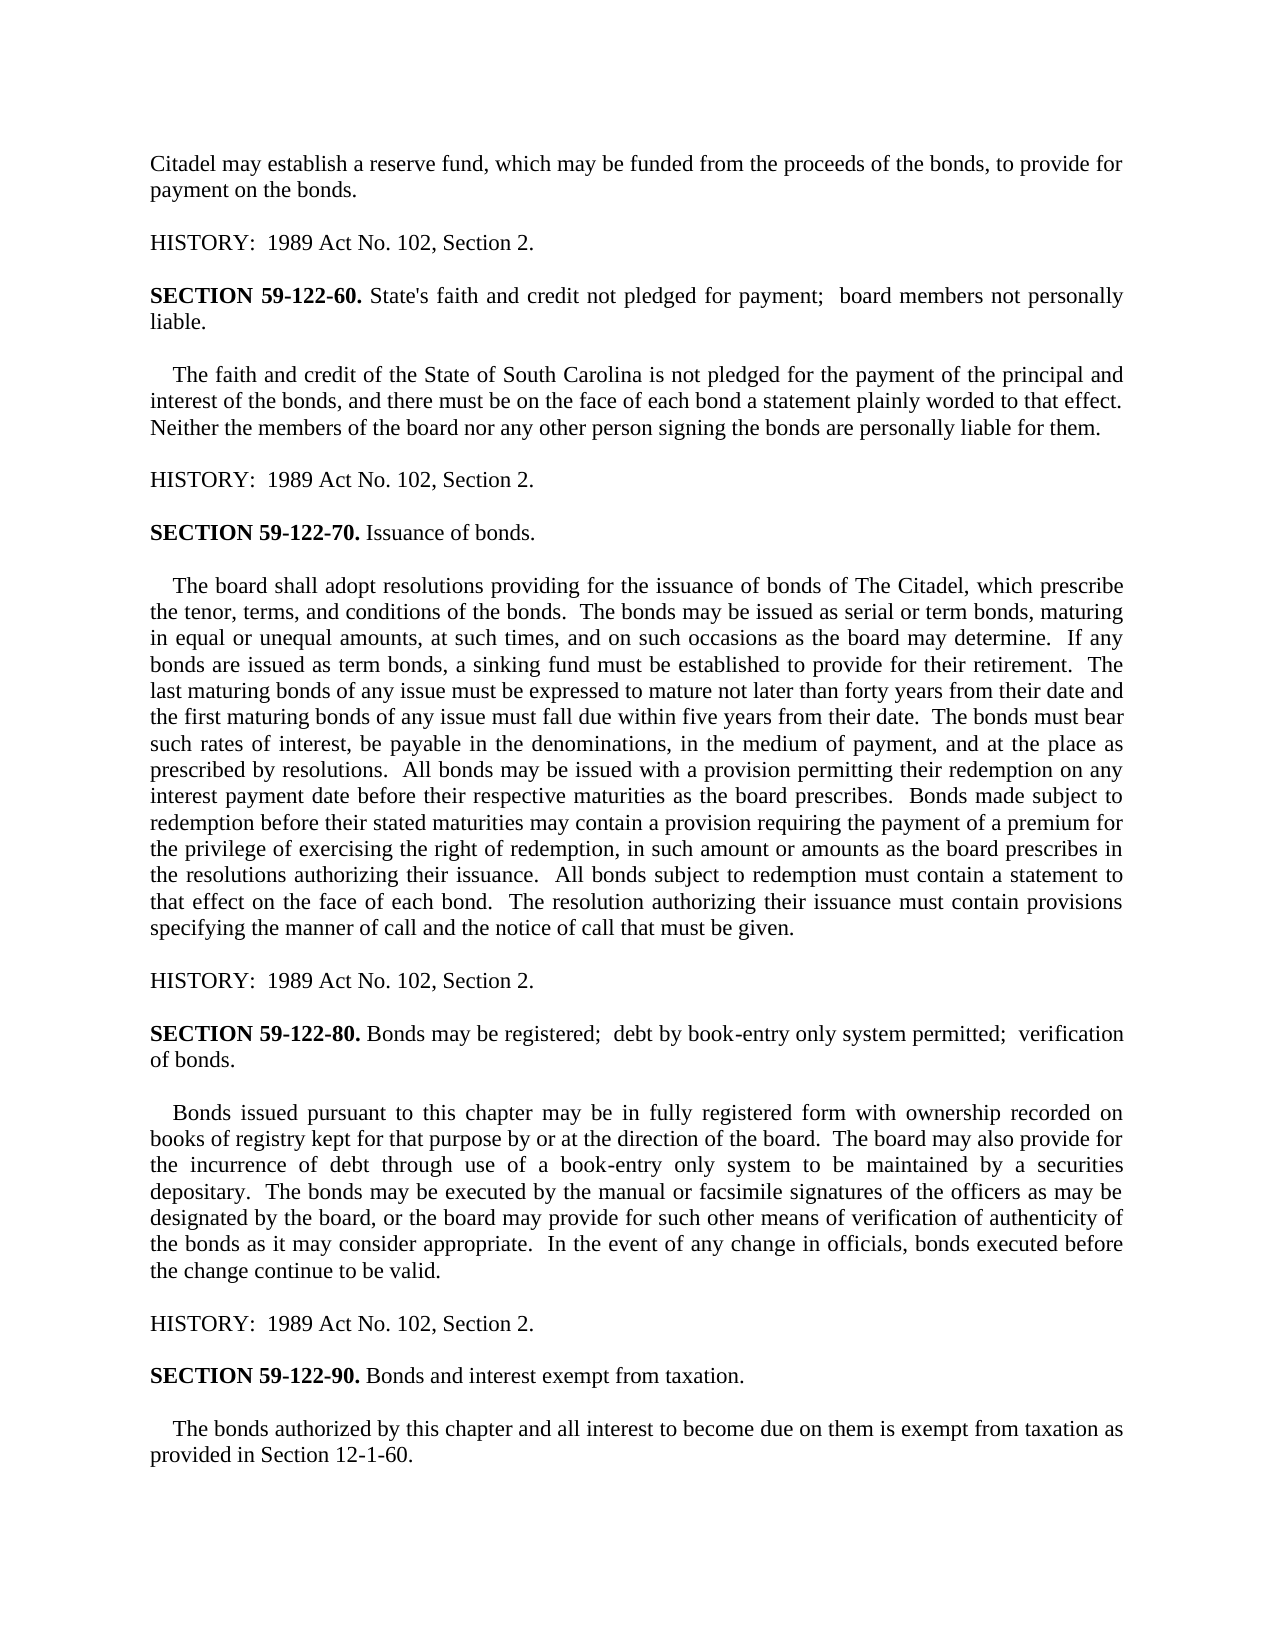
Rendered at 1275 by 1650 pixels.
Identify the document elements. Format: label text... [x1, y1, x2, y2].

text The board shall adopt resolutions providing for the issuance of bonds of The Citadel, which prescribe the tenor, terms, and conditions of the bonds. The bonds may be issued as serial or term bonds, maturing in equal or unequal amounts, at such times, and on such occasions as the board may determine. If any bonds are issued as term bonds, a sinking fund must be established to provide for their retirement. The last maturing bonds of any issue must be expressed to mature not later than forty years from their date and the first maturing bonds of any issue must fall due within five years from their date. The bonds must bear such rates of interest, be payable in the denominations, in the medium of payment, and at the place as prescribed by resolutions. All bonds may be issued with a provision permitting their redemption on any interest payment date before their respective maturities as the board prescribes. Bonds made subject to redemption before their stated maturities may contain a provision requiring the payment of a premium for the privilege of exercising the right of redemption, in such amount or amounts as the board prescribes in the resolutions authorizing their issuance. All bonds subject to redemption must contain a statement to that effect on the face of each bond. The resolution authorizing their issuance must contain provisions specifying the manner of call and the notice of call that must be given. [150, 572, 1125, 941]
text HISTORY: 1989 Act No. 102, Section 2. [150, 967, 1125, 993]
text HISTORY: 1989 Act No. 102, Section 2. [150, 1309, 1125, 1336]
text HISTORY: 1989 Act No. 102, Section 2. [150, 466, 1125, 493]
text The faith and credit of the State of South Carolina is not pledged for the payment of the principal and interest of the bonds, and there must be on the face of each bond a statement plainly worded to that effect. Neither the members of the board nor any other person signing the bonds are personally liable for them. [150, 361, 1125, 440]
text SECTION 59-122-70. Issuance of bonds. [150, 519, 1125, 545]
text SECTION 59-122-90. Bonds and interest exempt from taxation. [150, 1362, 1125, 1389]
text SECTION 59-122-60. State's faith and credit not pledged for payment; board members not personally liable. [150, 282, 1125, 334]
text HISTORY: 1989 Act No. 102, Section 2. [150, 229, 1125, 255]
text The bonds authorized by this chapter and all interest to become due on them is exempt from taxation as provided in Section 12-1-60. [150, 1415, 1125, 1468]
text SECTION 59-122-80. Bonds may be registered; debt by book-entry only system permitted; verification of bonds. [150, 1020, 1125, 1072]
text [150, 150, 1125, 203]
text Bonds issued pursuant to this chapter may be in fully registered form with ownership recorded on books of registry kept for that purpose by or at the direction of the board. The board may also provide for the incurrence of debt through use of a book-entry only system to be maintained by a securities depositary. The bonds may be executed by the manual or facsimile signatures of the officers as may be designated by the board, or the board may provide for such other means of verification of authenticity of the bonds as it may consider appropriate. In the event of any change in officials, bonds executed before the change continue to be valid. [150, 1099, 1125, 1283]
